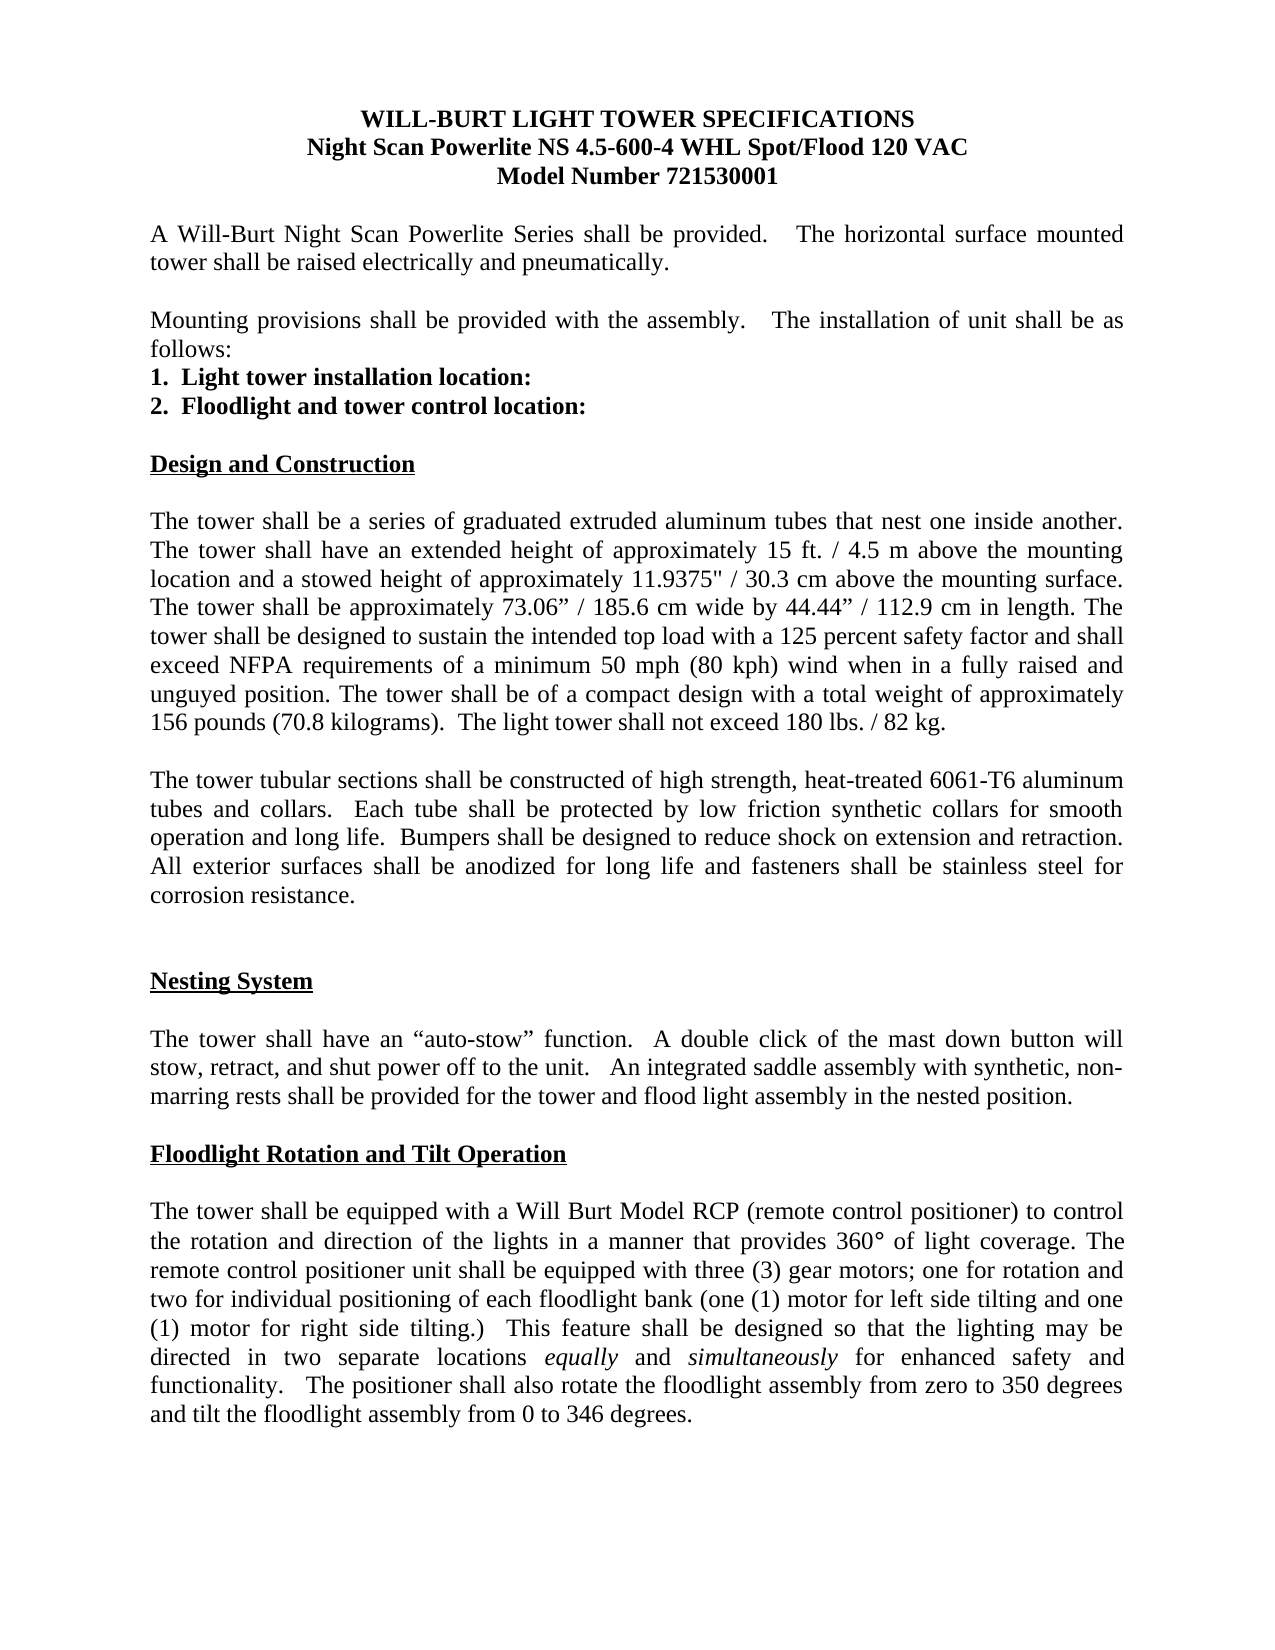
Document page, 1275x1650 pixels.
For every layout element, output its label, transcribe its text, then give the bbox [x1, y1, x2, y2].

text The tower shall be equipped with a Will Burt Model RCP (remote control positioner) to control the rotation and direction of the lights in a manner that provides 360° of light coverage. The remote control positioner unit shall be equipped with three (3) gear motors; one for rotation and two for individual positioning of each floodlight bank (one (1) motor for left side tilting and one (1) motor for right side tilting.) This feature shall be designed so that the lighting may be directed in two separate locations equally and simultaneously for enhanced safety and functionality. The positioner shall also rotate the floodlight assembly from zero to 350 degrees and tilt the floodlight assembly from 0 to 346 degrees. [150, 1196, 1125, 1428]
text Design and Construction [150, 449, 1125, 477]
text A Will-Burt Night Scan Powerlite Series shall be provided. The horizontal surface mounted tower shall be raised electrically and pneumatically. [150, 219, 1125, 276]
text 1. Light tower installation location: [150, 362, 1125, 391]
text The tower shall be a series of graduated extruded aluminum tubes that nest one inside another. The tower shall have an extended height of approximately 15 ft. / 4.5 m above the mounting location and a stowed height of approximately 11.9375" / 30.3 cm above the mounting surface. The tower shall be approximately 73.06” / 185.6 cm wide by 44.44” / 112.9 cm in length. The tower shall be designed to sustain the intended top load with a 125 percent safety factor and shall exceed NFPA requirements of a minimum 50 mph (80 kph) wind when in a fully raised and unguyed position. The tower shall be of a compact design with a total weight of approximately 156 pounds (70.8 kilograms). The light tower shall not exceed 180 lbs. / 82 kg. [150, 506, 1125, 736]
text Night Scan Powerlite NS 4.5-600-4 WHL Spot/Flood 120 VAC [150, 132, 1125, 161]
text Model Number 721530001 [150, 161, 1125, 190]
text The tower tubular sections shall be constructed of high strength, heat-treated 6061-T6 aluminum tubes and collars. Each tube shall be protected by low friction synthetic collars for smooth operation and long life. Bumpers shall be designed to reduce shock on extension and retraction. All exterior surfaces shall be anodized for long life and fasteners shall be stainless steel for corrosion resistance. [150, 765, 1125, 909]
text Nesting System [150, 966, 1125, 995]
text Mounting provisions shall be provided with the assembly. The installation of unit shall be as follows: [150, 305, 1125, 362]
text Floodlight Rotation and Tilt Operation [150, 1139, 1125, 1167]
text The tower shall have an “auto-stow” function. A double click of the mast down button will stow, retract, and shut power off to the unit. An integrated saddle assembly with synthetic, non-marring rests shall be provided for the tower and flood light assembly in the nested position. [150, 1024, 1125, 1110]
text 2. Floodlight and tower control location: [150, 391, 1125, 420]
text WILL-BURT LIGHT TOWER SPECIFICATIONS [150, 104, 1125, 132]
